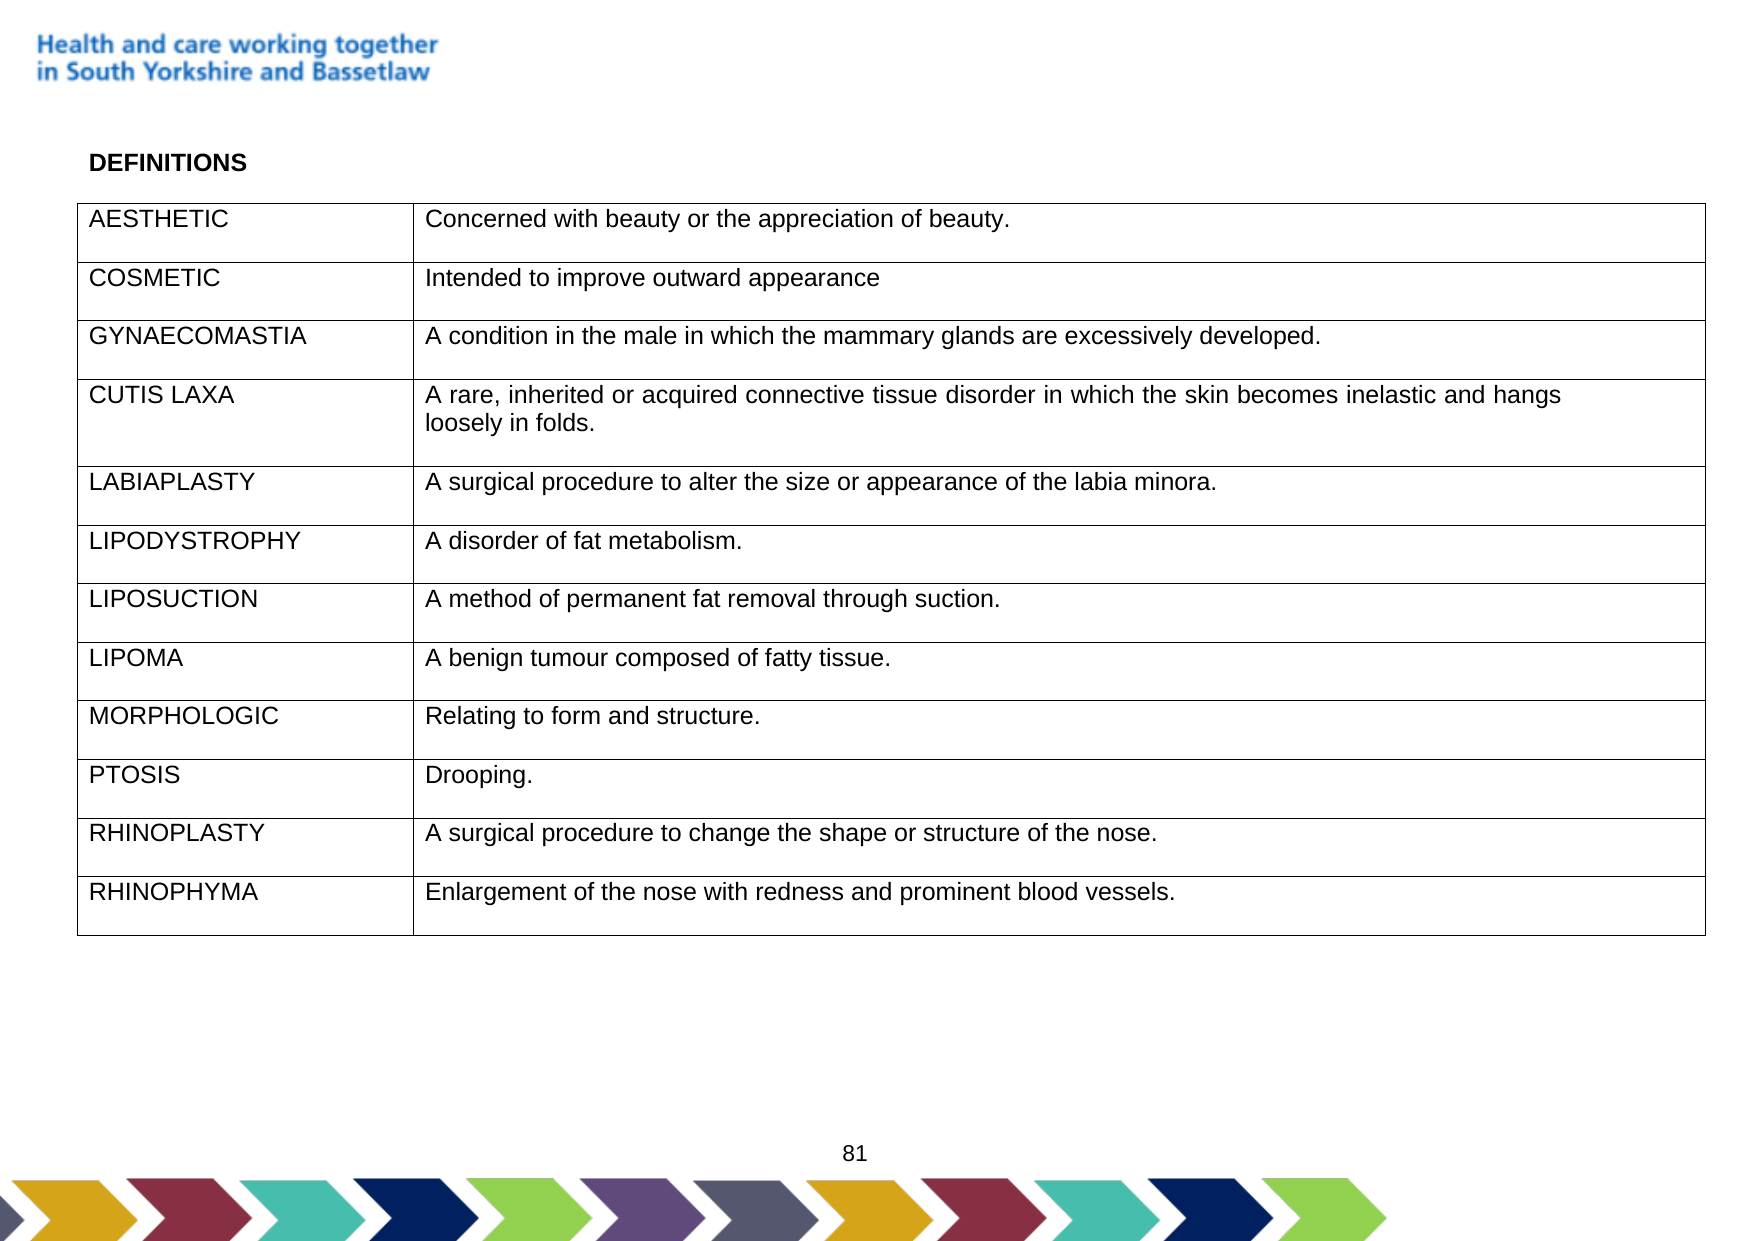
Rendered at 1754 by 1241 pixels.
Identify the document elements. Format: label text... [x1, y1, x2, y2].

text DEFINITIONS [89, 148, 1621, 176]
table_header AESTHETIC [78, 204, 413, 262]
table_cell PTOSIS [78, 760, 413, 817]
table_cell A surgical procedure to change the shape or structure of the nose. [414, 819, 1705, 876]
table_cell A rare, inherited or acquired connective tissue disorder in which the skin becomes inelastic and hangs loosely in folds. [414, 380, 1705, 466]
table_cell CUTIS LAXA [78, 380, 413, 466]
table_cell LIPODYSTROPHY [78, 526, 413, 583]
table_cell Relating to form and structure. [414, 701, 1705, 759]
table_cell A surgical procedure to alter the size or appearance of the labia minora. [414, 467, 1705, 525]
table_cell MORPHOLOGIC [78, 701, 413, 759]
table_cell A condition in the male in which the mammary glands are excessively developed. [414, 321, 1705, 379]
table_cell LABIAPLASTY [78, 467, 413, 525]
table_cell LIPOSUCTION [78, 584, 413, 642]
table_cell Intended to improve outward appearance [414, 263, 1705, 320]
table_cell LIPOMA [78, 643, 413, 700]
table_cell Drooping. [414, 760, 1705, 817]
table_cell A method of permanent fat removal through suction. [414, 584, 1705, 642]
picture [0, 16, 468, 95]
table_cell COSMETIC [78, 263, 413, 320]
table_header Concerned with beauty or the appreciation of beauty. [414, 204, 1705, 262]
table_cell A benign tumour composed of fatty tissue. [414, 643, 1705, 700]
table_cell A disorder of fat metabolism. [414, 526, 1705, 583]
table_cell Enlargement of the nose with redness and prominent blood vessels. [414, 877, 1705, 934]
table_cell GYNAECOMASTIA [78, 321, 413, 379]
table_cell RHINOPLASTY [78, 819, 413, 876]
picture [0, 1157, 1388, 1241]
table_cell RHINOPHYMA [78, 877, 413, 934]
